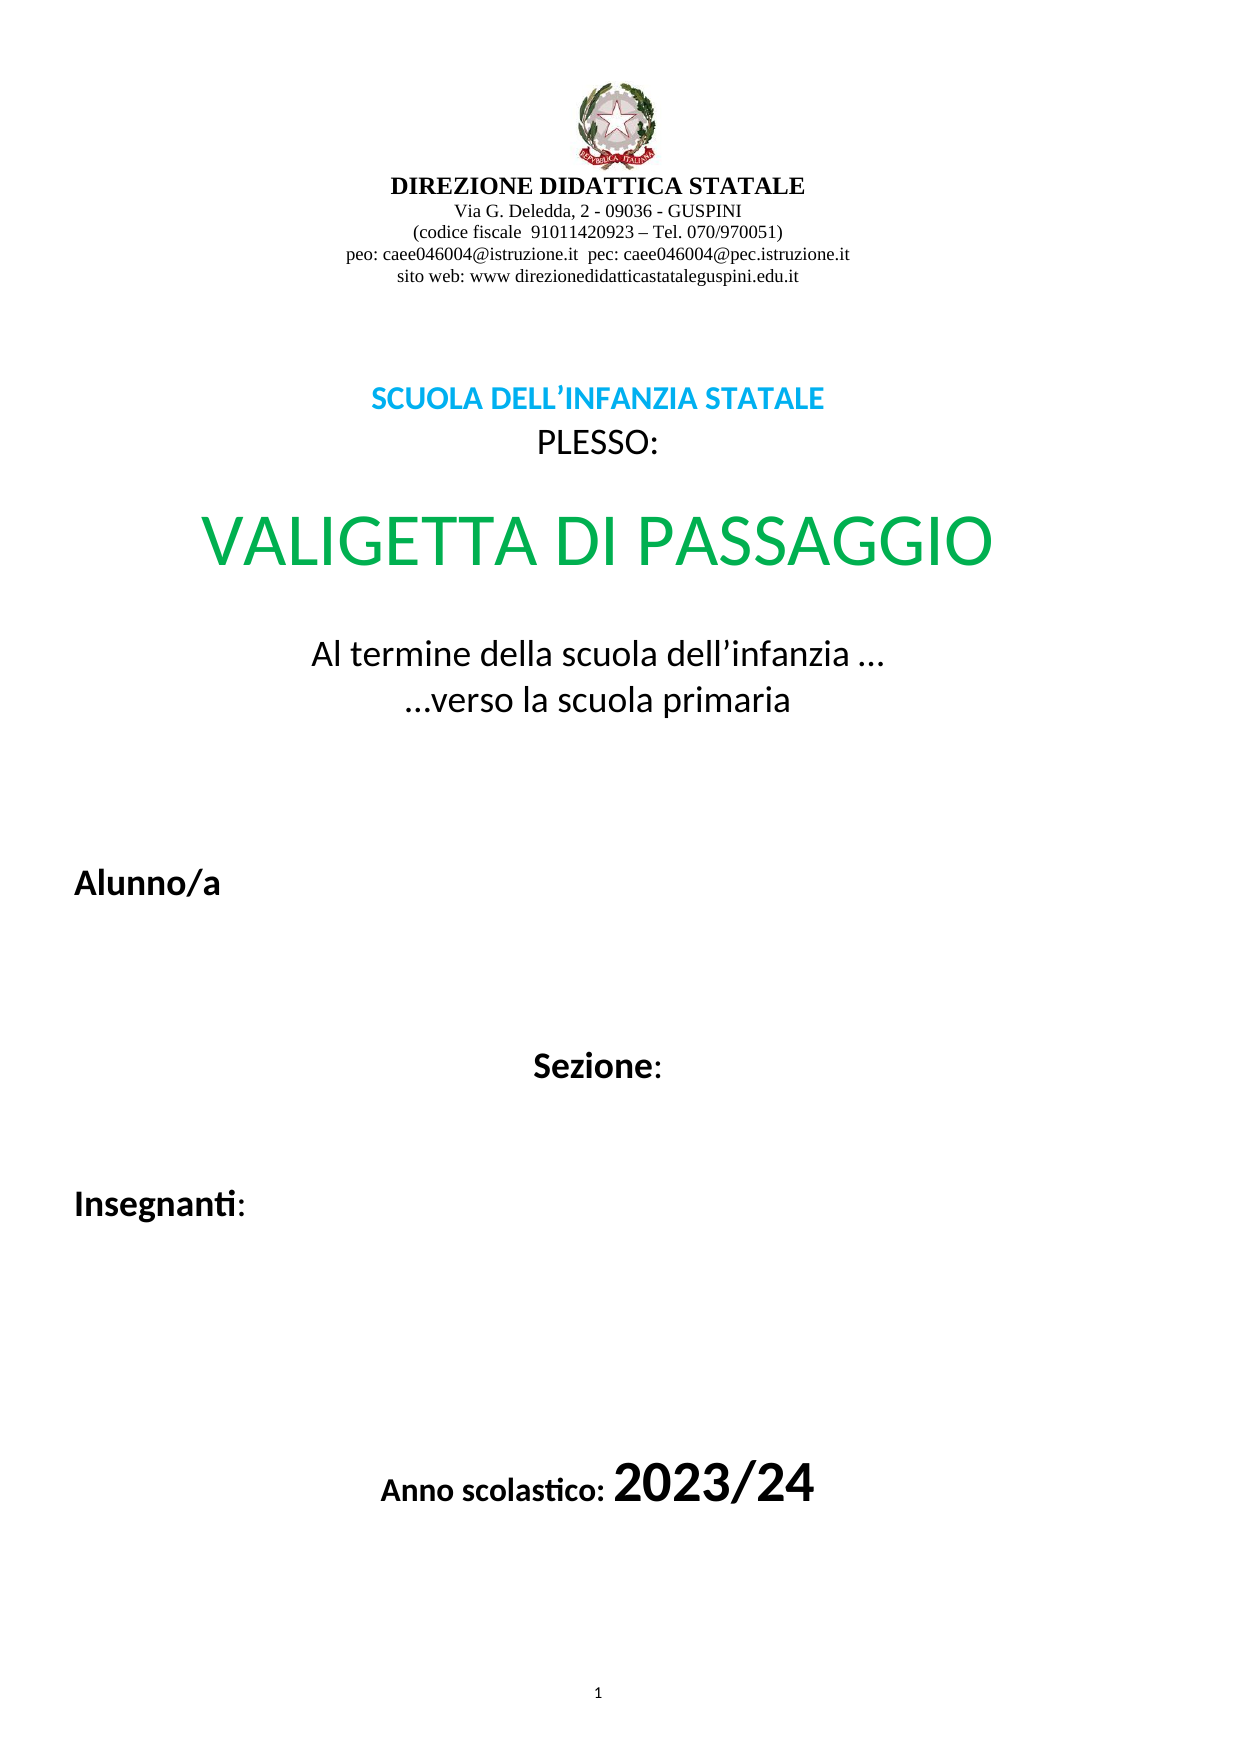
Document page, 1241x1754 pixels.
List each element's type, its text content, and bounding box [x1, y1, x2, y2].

text Anno scolastico: 2023/24 [74, 1444, 1122, 1516]
text Via G. Deledda, 2 - 09036 - GUSPINI [74, 200, 1122, 221]
text …verso la scuola primaria [74, 676, 1122, 721]
picture [568, 81, 662, 172]
text (codice fiscale 91011420923 – Tel. 070/970051) [74, 221, 1122, 243]
text Al termine della scuola dell’infanzia … [74, 630, 1122, 676]
text Alunno/a [74, 859, 1122, 905]
text Insegnanti: [74, 1180, 1122, 1226]
text sito web: www direzionedidatticastataleguspini.edu.it [74, 264, 1122, 286]
text VALIGETTA DI PASSAGGIO [74, 492, 1122, 584]
text DIREZIONE DIDATTICA STATALE [74, 171, 1122, 200]
text PLESSO: [74, 418, 1122, 463]
text peo: caee046004@istruzione.it pec: caee046004@pec.istruzione.it [74, 243, 1122, 264]
text Sezione: [74, 1042, 1122, 1088]
text SCUOLA DELL’INFANZIA STATALE [74, 377, 1122, 418]
